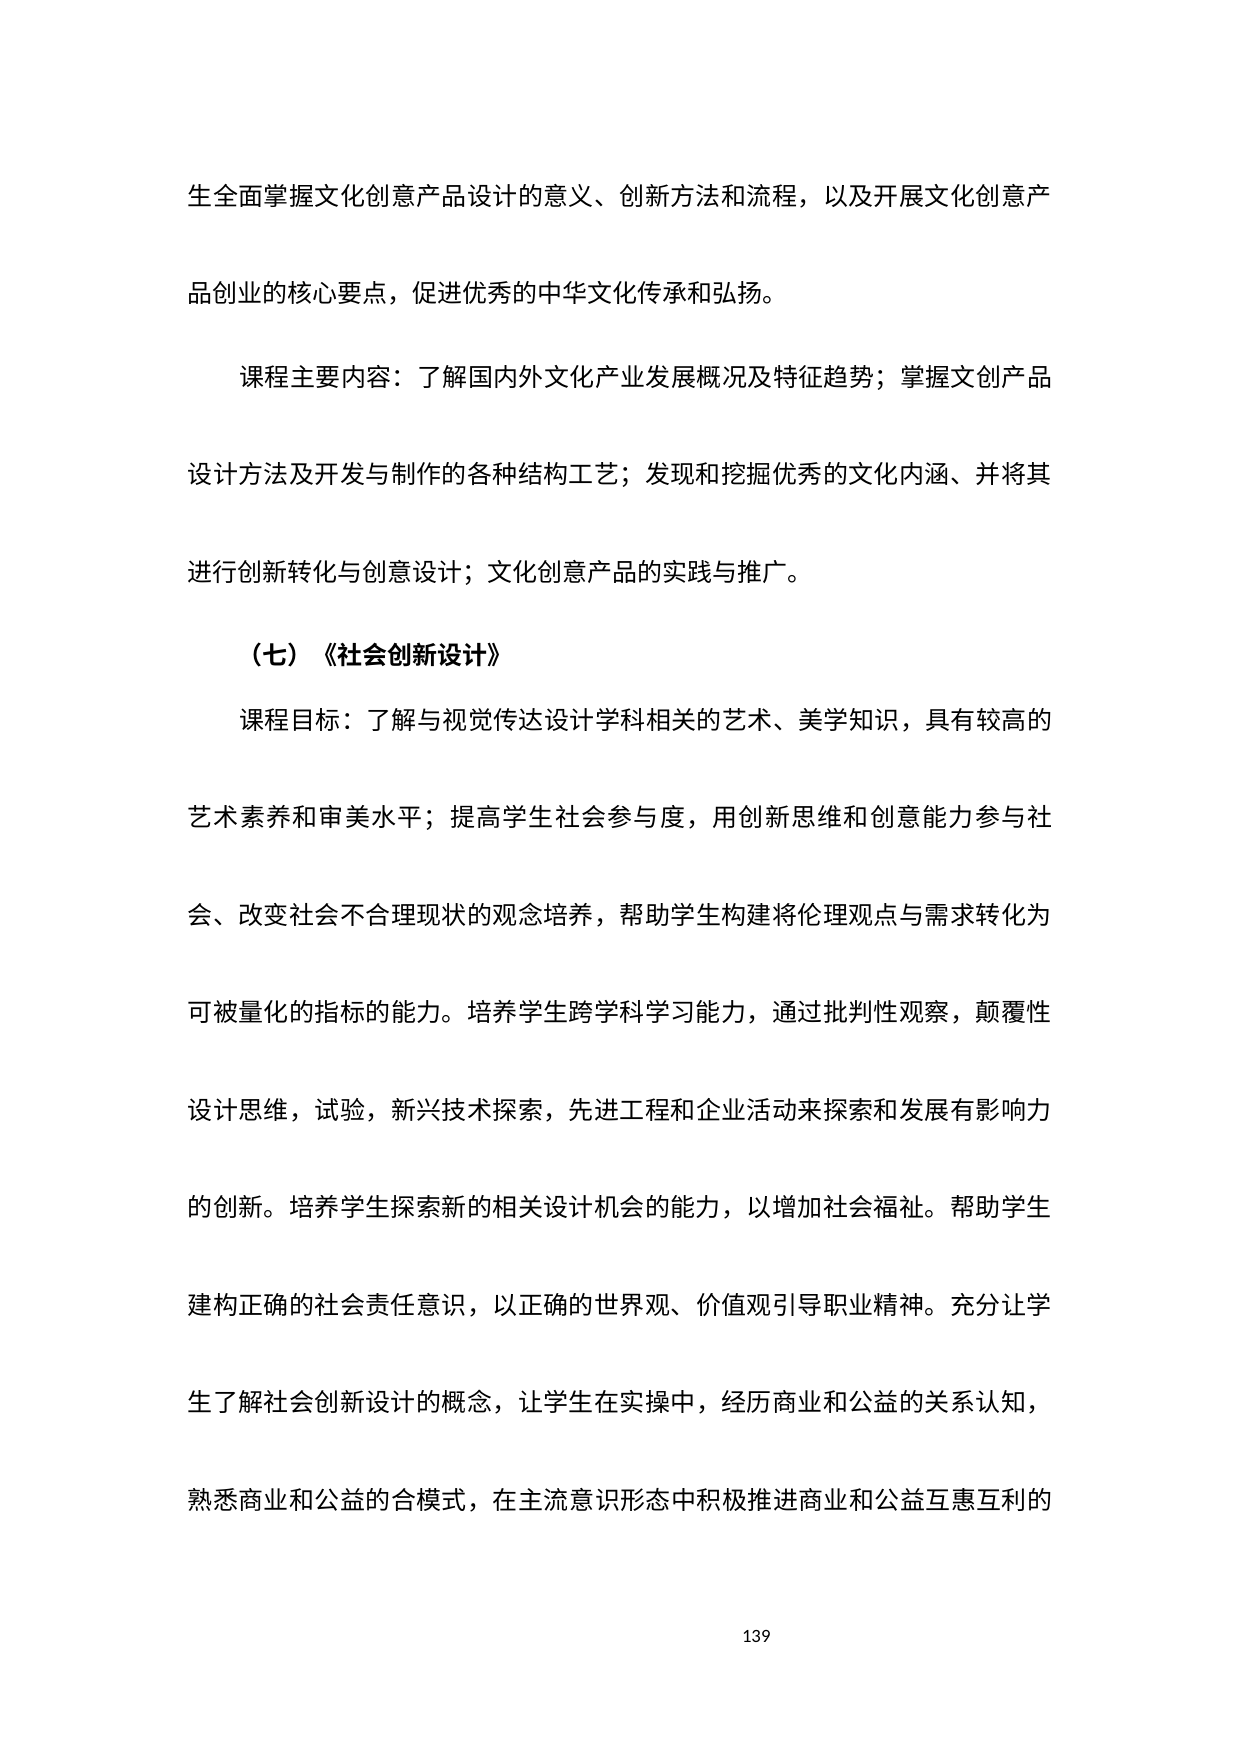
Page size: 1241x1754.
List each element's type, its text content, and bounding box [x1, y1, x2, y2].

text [187, 162, 1053, 324]
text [187, 686, 1053, 1531]
text （七）《社会创新设计》 [187, 621, 1053, 686]
text 课程主要内容：了解国内外文化产业发展概况及特征趋势；掌握文创产品设计方法及开发与制作的各种结构工艺；发现和挖掘优秀的文化内涵、并将其进行创新转化与创意设计；文化创意产品的实践与推广。 [187, 343, 1053, 603]
